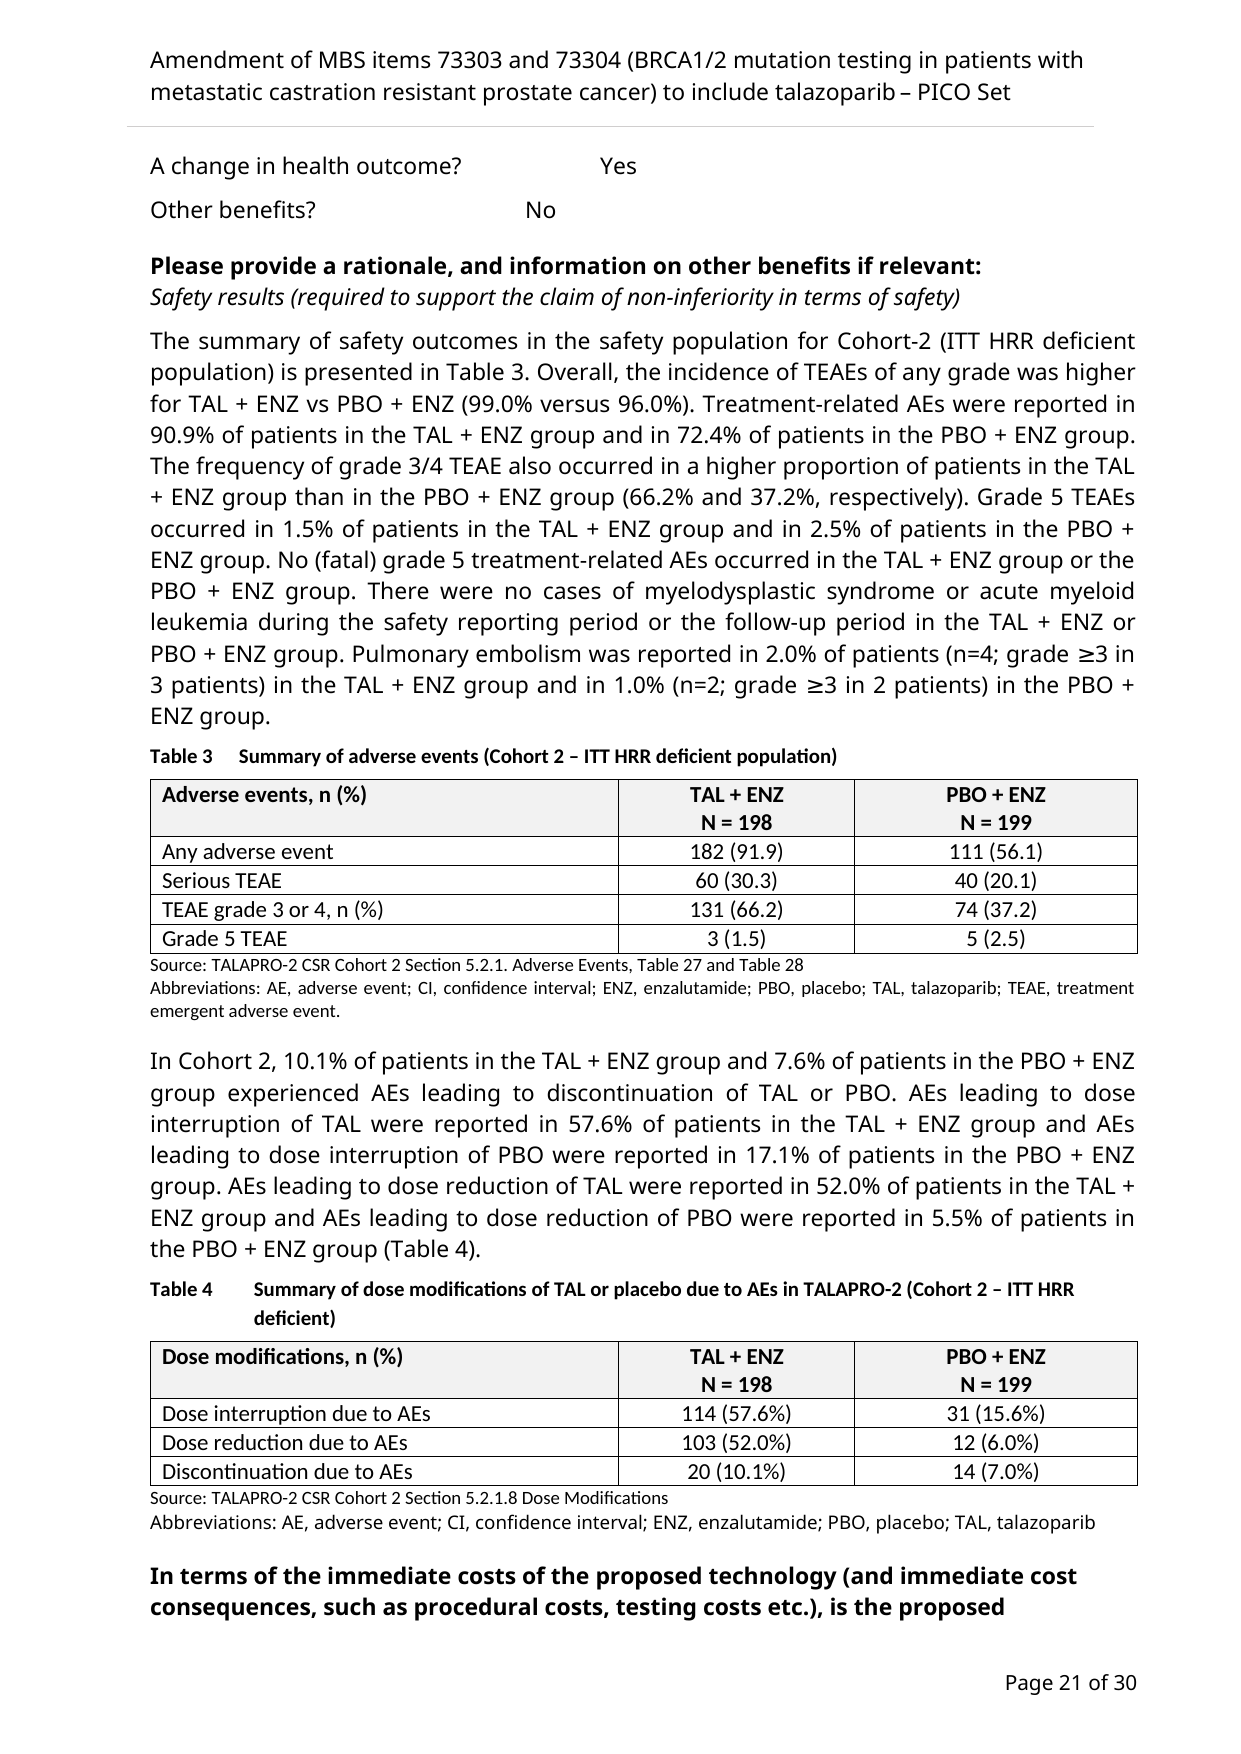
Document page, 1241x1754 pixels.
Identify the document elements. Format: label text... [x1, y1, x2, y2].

table_cell 12 (6.0%) [855, 1428, 1137, 1456]
table_cell 40 (20.1) [855, 866, 1137, 894]
text A change in health outcome? Yes [150, 150, 1137, 181]
table_cell 60 (30.3) [619, 866, 854, 894]
table_cell 131 (66.2) [619, 895, 854, 923]
table_cell 182 (91.9) [619, 837, 854, 865]
table_cell Serious TEAE [151, 866, 618, 894]
text Table 4 Summary of dose modifications of TAL or placebo due to AEs in TALAPRO-2 (Cohort 2 – ITT HRR deficient) [150, 1276, 1137, 1331]
table_header PBO + ENZ N = 199 [855, 780, 1137, 836]
table_cell Any adverse event [151, 837, 618, 865]
text Abbreviations: AE, adverse event; CI, confidence interval; ENZ, enzalutamide; PBO, placebo; TAL, talazoparib; TEAE, treatment emergent adverse event. [150, 976, 1137, 1022]
table_cell Dose interruption due to AEs [151, 1399, 618, 1427]
table_header PBO + ENZ N = 199 [855, 1342, 1137, 1398]
table_cell 114 (57.6%) [619, 1399, 854, 1427]
text Table 3 Summary of adverse events (Cohort 2 – ITT HRR deficient population) [150, 744, 1137, 769]
table_cell 31 (15.6%) [855, 1399, 1137, 1427]
text Safety results (required to support the claim of non-inferiority in terms of safety) [150, 281, 1137, 312]
table_cell Dose reduction due to AEs [151, 1428, 618, 1456]
table_cell 20 (10.1%) [619, 1457, 854, 1485]
table_cell 103 (52.0%) [619, 1428, 854, 1456]
text Source: TALAPRO-2 CSR Cohort 2 Section 5.2.1.8 Dose Modifications [150, 1486, 1137, 1509]
text In Cohort 2, 10.1% of patients in the TAL + ENZ group and 7.6% of patients in the PBO + ENZ group experienced AEs leading to discontinuation of TAL or PBO. AEs leading to dose interruption of TAL were reported in 57.6% of patients in the TAL + ENZ group and AEs leading to dose interruption of PBO were reported in 17.1% of patients in the PBO + ENZ group. AEs leading to dose reduction of TAL were reported in 52.0% of patients in the TAL + ENZ group and AEs leading to dose reduction of PBO were reported in 5.5% of patients in the PBO + ENZ group (Table 4). [150, 1045, 1137, 1264]
text Abbreviations: AE, adverse event; CI, confidence interval; ENZ, enzalutamide; PBO, placebo; TAL, talazoparib [150, 1509, 1137, 1535]
table_header TAL + ENZ N = 198 [619, 780, 854, 836]
text The summary of safety outcomes in the safety population for Cohort-2 (ITT HRR deficient population) is presented in Table 3. Overall, the incidence of TEAEs of any grade was higher for TAL + ENZ vs PBO + ENZ (99.0% versus 96.0%). Treatment-related AEs were reported in 90.9% of patients in the TAL + ENZ group and in 72.4% of patients in the PBO + ENZ group. The frequency of grade 3/4 TEAE also occurred in a higher proportion of patients in the TAL + ENZ group than in the PBO + ENZ group (66.2% and 37.2%, respectively). Grade 5 TEAEs occurred in 1.5% of patients in the TAL + ENZ group and in 2.5% of patients in the PBO + ENZ group. No (fatal) grade 5 treatment-related AEs occurred in the TAL + ENZ group or the PBO + ENZ group. There were no cases of myelodysplastic syndrome or acute myeloid leukemia during the safety reporting period or the follow-up period in the TAL + ENZ or PBO + ENZ group. Pulmonary embolism was reported in 2.0% of patients (n=4; grade ≥3 in 3 patients) in the TAL + ENZ group and in 1.0% (n=2; grade ≥3 in 2 patients) in the PBO + ENZ group. [150, 325, 1137, 731]
table_cell 3 (1.5) [619, 925, 854, 952]
table_cell 74 (37.2) [855, 895, 1137, 923]
table_cell 111 (56.1) [855, 837, 1137, 865]
table_cell TEAE grade 3 or 4, n (%) [151, 895, 618, 923]
text Source: TALAPRO-2 CSR Cohort 2 Section 5.2.1. Adverse Events, Table 27 and Table 28 [150, 954, 1137, 976]
subtitle Please provide a rationale, and information on other benefits if relevant: [150, 250, 1137, 281]
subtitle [150, 1560, 1137, 1622]
table_header Dose modifications, n (%) [151, 1342, 618, 1398]
table_cell Grade 5 TEAE [151, 925, 618, 952]
table_cell 5 (2.5) [855, 925, 1137, 952]
table_cell 14 (7.0%) [855, 1457, 1137, 1485]
table_cell Discontinuation due to AEs [151, 1457, 618, 1485]
table_header Adverse events, n (%) [151, 780, 618, 836]
text Other benefits? No [150, 194, 1137, 225]
table_header TAL + ENZ N = 198 [619, 1342, 854, 1398]
